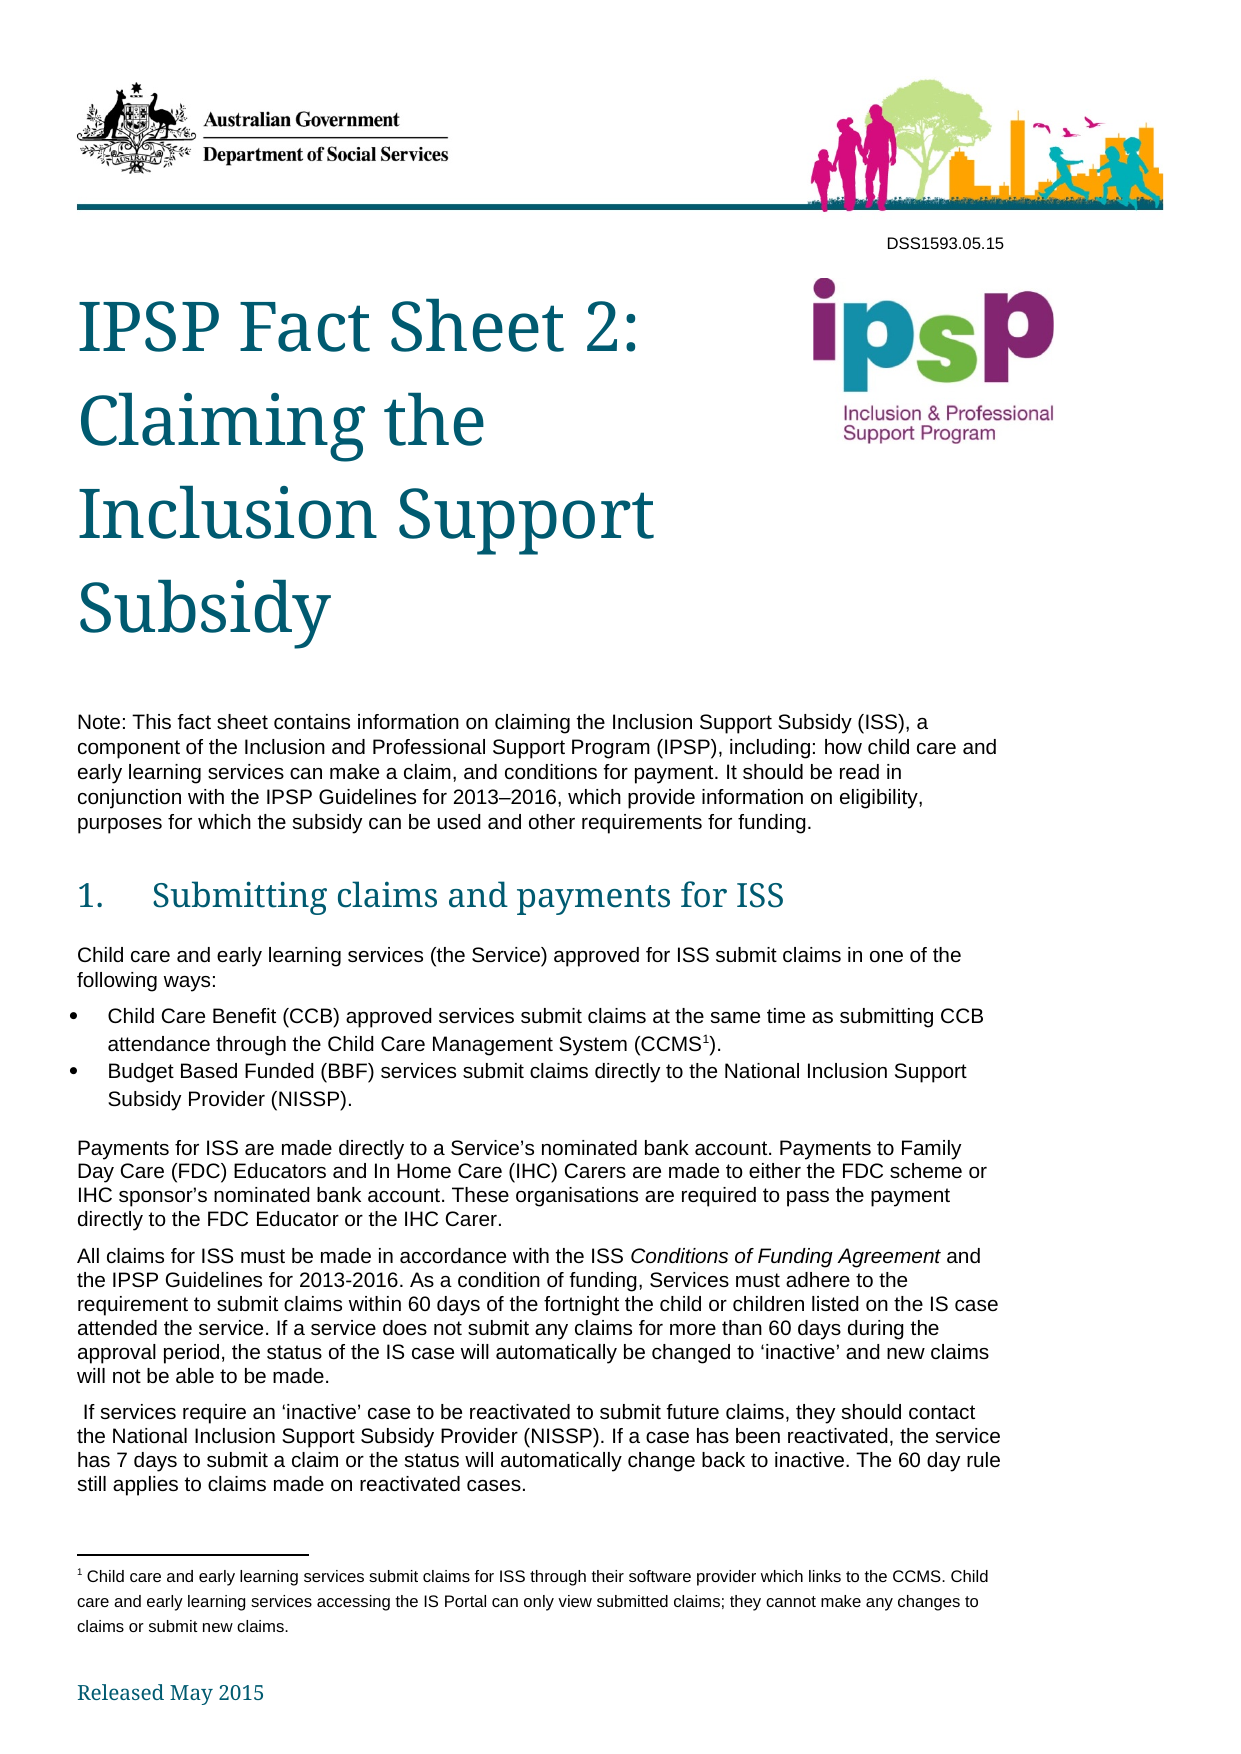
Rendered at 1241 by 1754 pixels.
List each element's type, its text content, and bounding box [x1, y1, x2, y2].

text All claims for ISS must be made in accordance with the ISS Conditions of Funding Agreement and the IPSP Guidelines for 2013-2016. As a condition of funding, Services must adhere to the requirement to submit claims within 60 days of the fortnight the child or children listed on the IS case attended the service. If a service does not submit any claims for more than 60 days during the approval period, the status of the IS case will automatically be changed to ‘inactive’ and new claims will not be able to be made. [77, 1244, 1004, 1387]
table_header [782, 278, 1065, 659]
list Child Care Benefit (CCB) approved services submit claims at the same time as submitting CCB attendance through the Child Care Management System (CCMS). [70, 1004, 1004, 1056]
text If services require an ‘inactive’ case to be reactivated to submit future claims, they should contact the National Inclusion Support Subsidy Provider (NISSP). If a case has been reactivated, the service has 7 days to submit a claim or the status will automatically change back to inactive. The 60 day rule still applies to claims made on reactivated cases. [77, 1400, 1004, 1496]
text Child care and early learning services (the Service) approved for ISS submit claims in one of the following ways: [77, 942, 1004, 992]
list Budget Based Funded (BBF) services submit claims directly to the National Inclusion Support Subsidy Provider (NISSP). [70, 1059, 1004, 1111]
picture [813, 278, 1054, 444]
picture [76, 76, 1164, 228]
text Payments for ISS are made directly to a Service’s nominated bank account. Payments to Family Day Care (FDC) Educators and In Home Care (IHC) Carers are made to either the FDC scheme or IHC sponsor’s nominated bank account. These organisations are required to pass the payment directly to the FDC Educator or the IHC Carer. [77, 1135, 1004, 1231]
subtitle Submitting claims and payments for ISS [77, 871, 918, 917]
text DSS1593.05.15 [77, 228, 1004, 253]
text Note: This fact sheet contains information on claiming the Inclusion Support Subsidy (ISS), a component of the Inclusion and Professional Support Program (IPSP), including: how child care and early learning services can make a claim, and conditions for payment. It should be read in conjunction with the IPSP Guidelines for 2013–2016, which provide information on eligibility, purposes for which the subsidy can be used and other requirements for funding. [77, 709, 1004, 834]
table_header IPSP Fact Sheet 2: Claiming the Inclusion Support Subsidy [66, 278, 782, 659]
